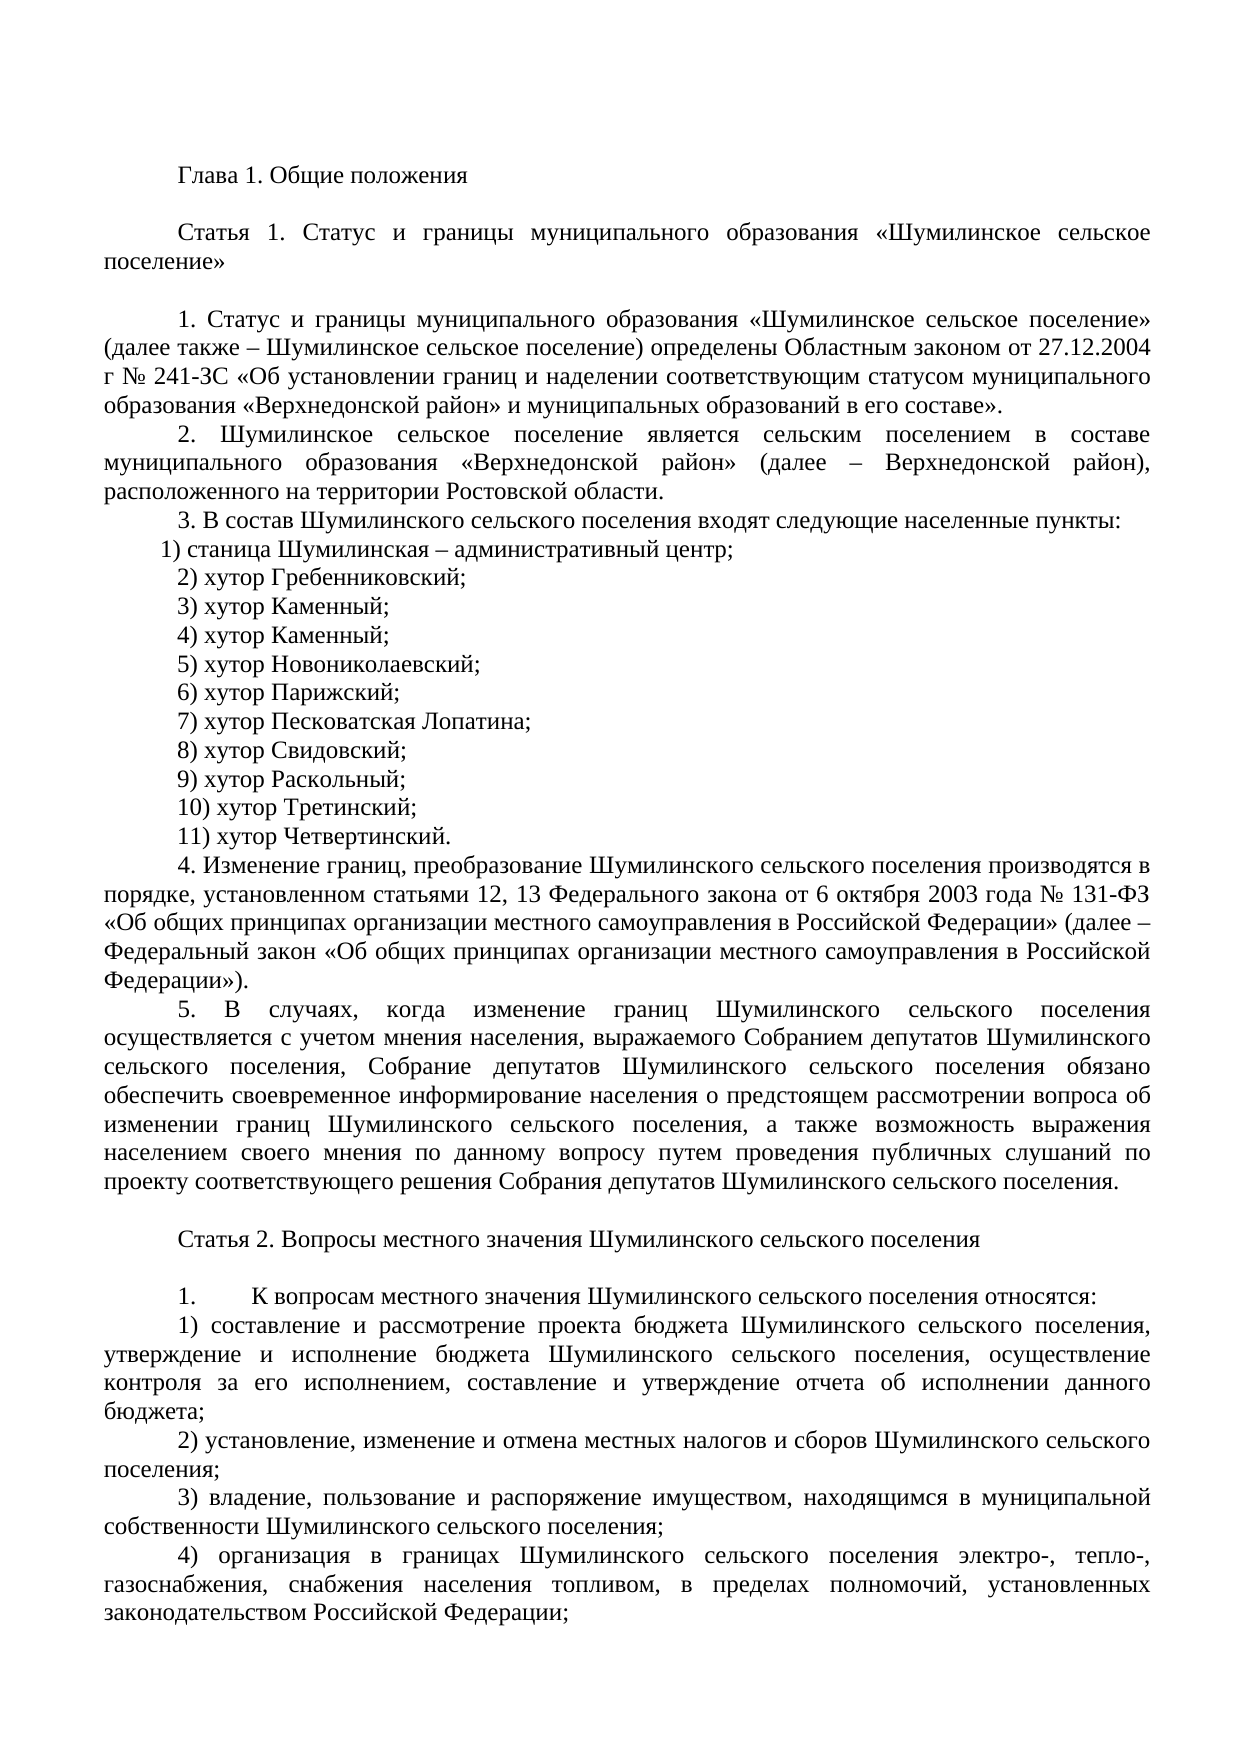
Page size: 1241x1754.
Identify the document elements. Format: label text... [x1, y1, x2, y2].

text 11) хутор Четвертинский. [177, 821, 1152, 850]
text 6) хутор Парижский; [177, 677, 1152, 706]
text 8) хутор Свидовский; [177, 735, 1152, 764]
text 9) хутор Раскольный; [177, 764, 1152, 792]
text 3. В состав Шумилинского сельского поселения входят следующие населенные пункты: [103, 505, 1152, 534]
text Глава 1. Общие положения [103, 160, 1152, 189]
text 5. В случаях, когда изменение границ Шумилинского сельского поселения осуществляется с учетом мнения населения, выражаемого Собранием депутатов Шумилинского сельского поселения, Собрание депутатов Шумилинского сельского поселения обязано обеспечить своевременное информирование населения о предстоящем рассмотрении вопроса об изменении границ Шумилинского сельского поселения, а также возможность выражения населением своего мнения по данному вопросу путем проведения публичных слушаний по проекту соответствующего решения Собрания депутатов Шумилинского сельского поселения. [103, 994, 1152, 1195]
text 2) хутор Гребенниковский; [177, 562, 1152, 591]
text 2) установление, изменение и отмена местных налогов и сборов Шумилинского сельского поселения; [103, 1425, 1152, 1482]
text 4) организация в границах Шумилинского сельского поселения электро-, тепло-, газоснабжения, снабжения населения топливом, в пределах полномочий, установленных законодательством Российской Федерации; [103, 1540, 1152, 1626]
text 1) станица Шумилинская – административный центр; [103, 534, 1152, 562]
text Статья 1. Статус и границы муниципального образования «Шумилинское сельское поселение» [103, 217, 1152, 275]
text 3) хутор Каменный; [177, 591, 1152, 620]
list К вопросам местного значения Шумилинского сельского поселения относятся: [103, 1281, 1152, 1310]
text Статья 2. Вопросы местного значения Шумилинского сельского поселения [103, 1224, 1152, 1252]
text 4. Изменение границ, преобразование Шумилинского сельского поселения производятся в порядке, установленном статьями 12, 13 Федерального закона от 6 октября 2003 года № 131-ФЗ «Об общих принципах организации местного самоуправления в Российской Федерации» (далее – Федеральный закон «Об общих принципах организации местного самоуправления в Российской Федерации»). [103, 850, 1152, 994]
text 7) хутор Песковатская Лопатина; [177, 706, 1152, 735]
text 4) хутор Каменный; [177, 620, 1152, 649]
text 1. Статус и границы муниципального образования «Шумилинское сельское поселение» (далее также – Шумилинское сельское поселение) определены Областным законом от 27.12.2004 г № 241-ЗС «Об установлении границ и наделении соответствующим статусом муниципального образования «Верхнедонской район» и муниципальных образований в его составе». [103, 304, 1152, 419]
text 1) составление и рассмотрение проекта бюджета Шумилинского сельского поселения, утверждение и исполнение бюджета Шумилинского сельского поселения, осуществление контроля за его исполнением, составление и утверждение отчета об исполнении данного бюджета; [103, 1310, 1152, 1425]
text 3) владение, пользование и распоряжение имуществом, находящимся в муниципальной собственности Шумилинского сельского поселения; [103, 1482, 1152, 1540]
text 5) хутор Новониколаевский; [177, 649, 1152, 677]
text 10) хутор Третинский; [177, 792, 1152, 821]
text 2. Шумилинское сельское поселение является сельским поселением в составе муниципального образования «Верхнедонской район» (далее – Верхнедонской район), расположенного на территории Ростовской области. [103, 419, 1152, 505]
